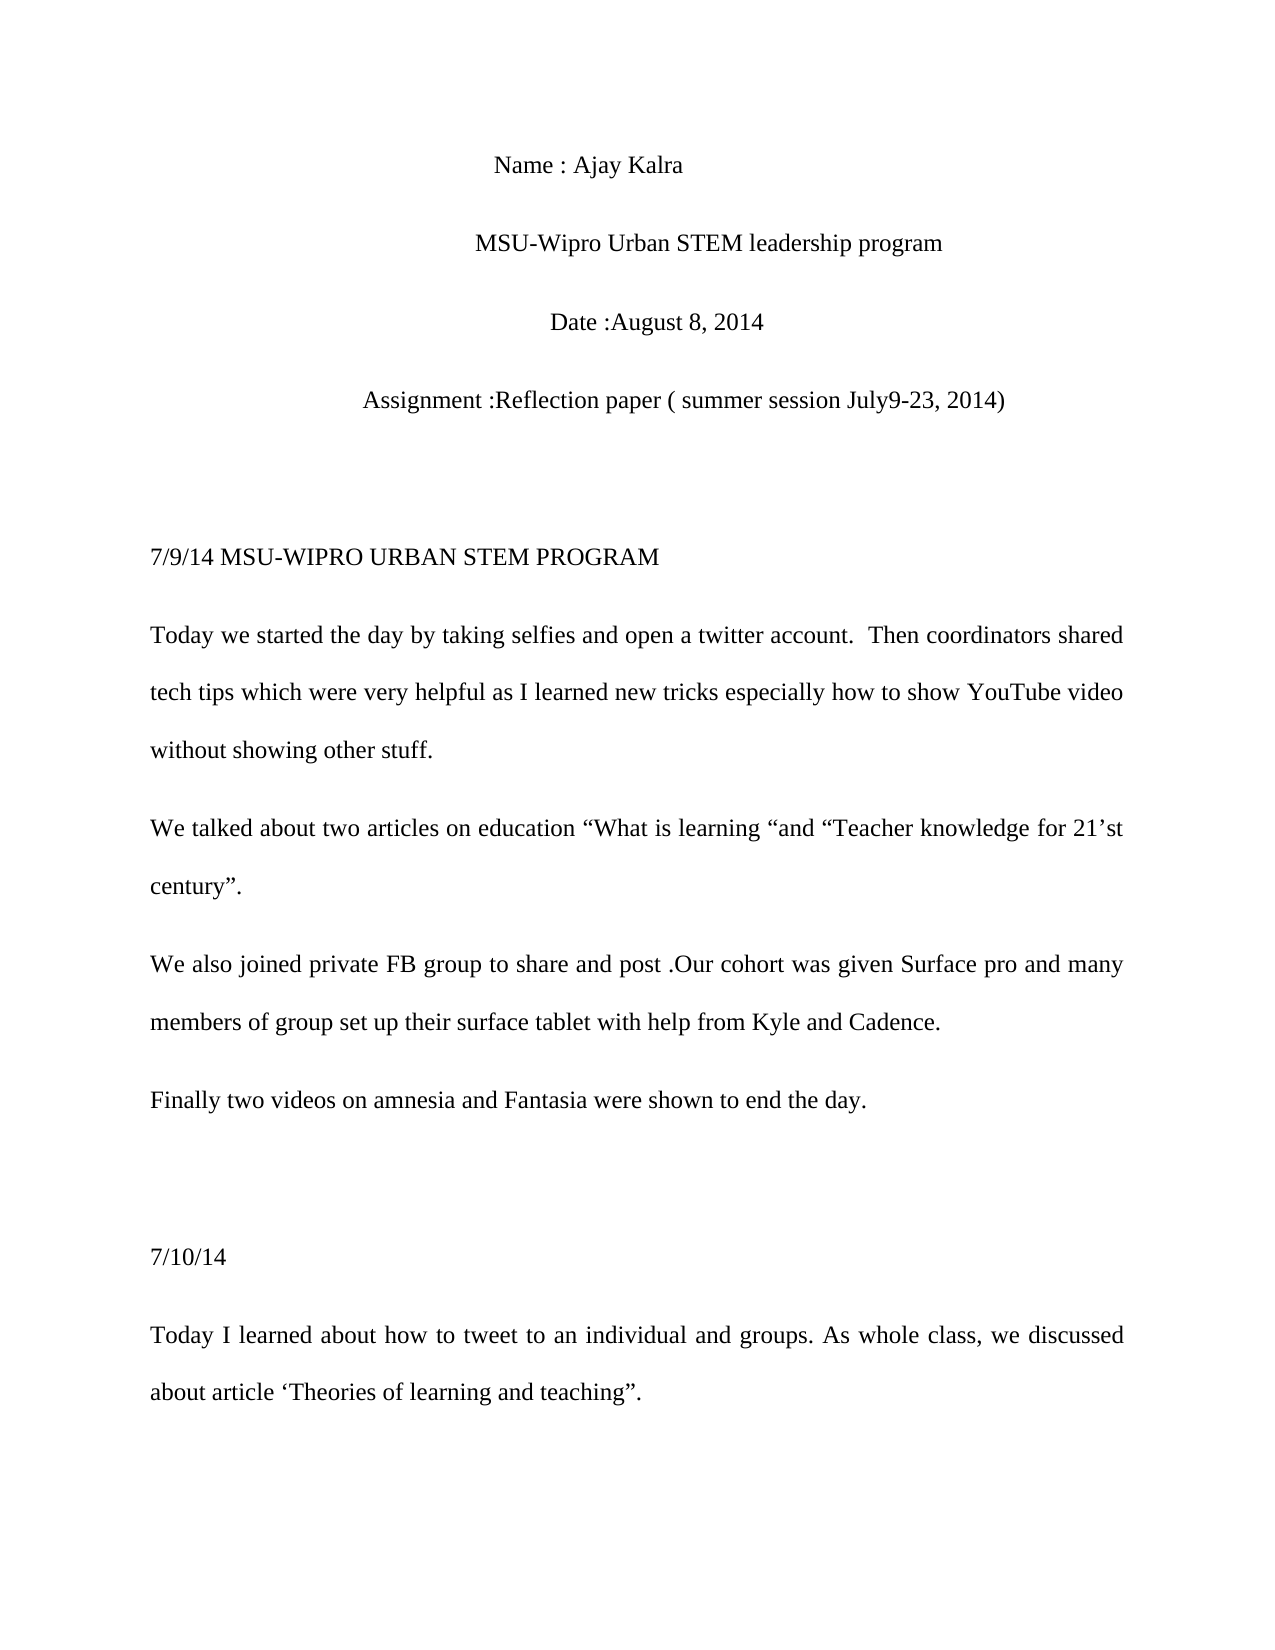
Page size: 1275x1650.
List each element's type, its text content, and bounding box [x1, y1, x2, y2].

text Date :August 8, 2014 [150, 307, 1125, 335]
text Assignment :Reflection paper ( summer session July9-23, 2014) [150, 385, 1125, 414]
text We also joined private FB group to share and post .Our cohort was given Surface pro and many members of group set up their surface tablet with help from Kyle and Cadence. [150, 949, 1125, 1035]
text We talked about two articles on education “What is learning “and “Teacher knowledge for 21’st century”. [150, 813, 1125, 899]
text 7/10/14 [150, 1242, 1125, 1270]
text Today I learned about how to tweet to an individual and groups. As whole class, we discussed about article ‘Theories of learning and teaching”. [150, 1320, 1125, 1406]
text Name : Ajay Kalra [150, 150, 1125, 179]
text Today we started the day by taking selfies and open a twitter account. Then coordinators shared tech tips which were very helpful as I learned new tricks especially how to show YouTube video without showing other stuff. [150, 620, 1125, 764]
text 7/9/14 MSU-WIPRO URBAN STEM PROGRAM [150, 542, 1125, 570]
text Finally two videos on amnesia and Fantasia were shown to end the day. [150, 1085, 1125, 1114]
text MSU-Wipro Urban STEM leadership program [150, 228, 1125, 257]
